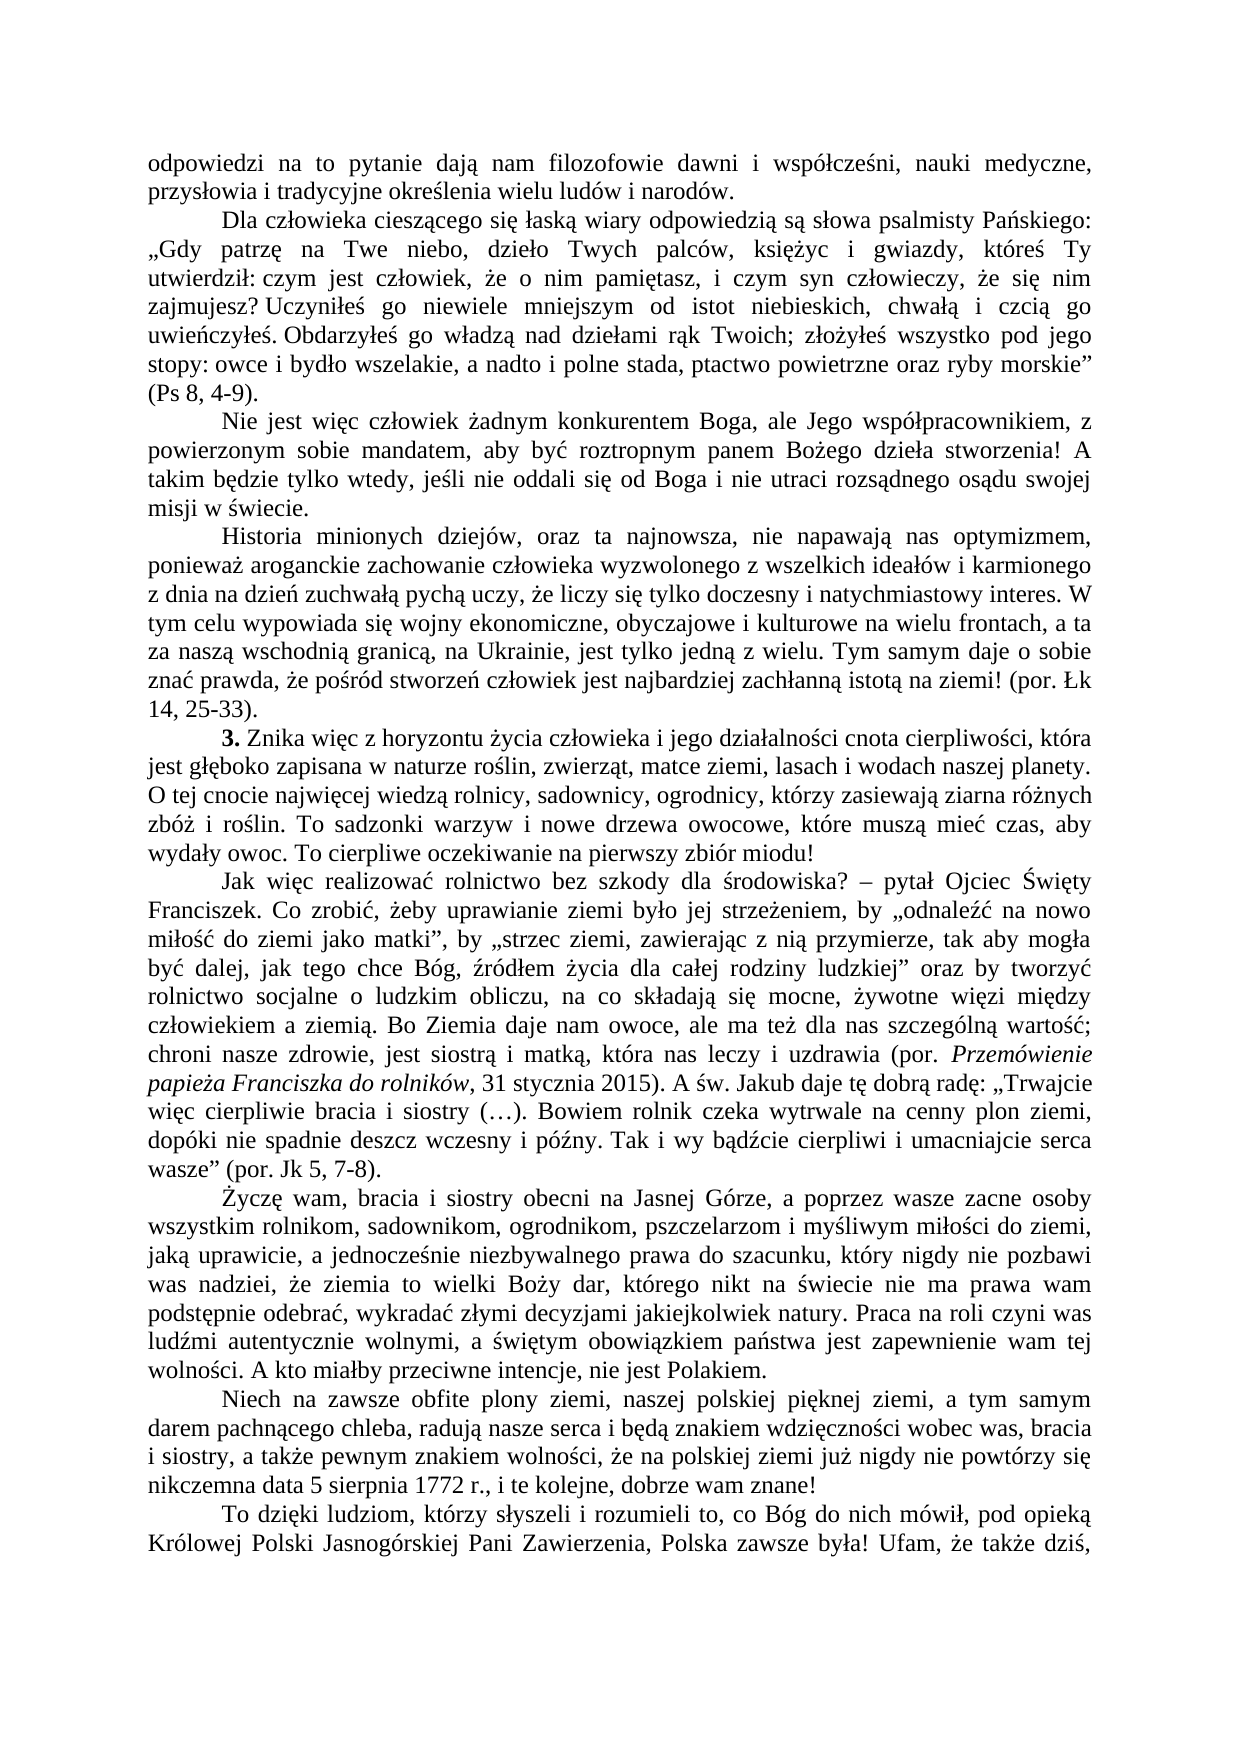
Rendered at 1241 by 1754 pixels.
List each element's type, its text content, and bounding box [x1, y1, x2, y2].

text Historia minionych dziejów, oraz ta najnowsza, nie napawają nas optymizmem, ponieważ aroganckie zachowanie człowieka wyzwolonego z wszelkich ideałów i karmionego z dnia na dzień zuchwałą pychą uczy, że liczy się tylko doczesny i natychmiastowy interes. W tym celu wypowiada się wojny ekonomiczne, obyczajowe i kulturowe na wielu frontach, a ta za naszą wschodnią granicą, na Ukrainie, jest tylko jedną z wielu. Tym samym daje o sobie znać prawda, że pośród stworzeń człowiek jest najbardziej zachłanną istotą na ziemi! (por. Łk 14, 25-33). [148, 521, 1093, 723]
text Jak więc realizować rolnictwo bez szkody dla środowiska? ‒ pytał Ojciec Święty Franciszek. Co zrobić, żeby uprawianie ziemi było jej strzeżeniem, by „odnaleźć na nowo miłość do ziemi jako matki”, by „strzec ziemi, zawierając z nią przymierze, tak aby mogła być dalej, jak tego chce Bóg, źródłem życia dla całej rodziny ludzkiej” oraz by tworzyć rolnictwo socjalne o ludzkim obliczu, na co składają się mocne, żywotne więzi między człowiekiem a ziemią. Bo Ziemia daje nam owoce, ale ma też dla nas szczególną wartość; chroni nasze zdrowie, jest siostrą i matką, która nas leczy i uzdrawia (por. Przemówienie papieża Franciszka do rolników, 31 stycznia 2015). A św. Jakub daje tę dobrą radę: „Trwajcie więc cierpliwie bracia i siostry (…). Bowiem rolnik czeka wytrwale na cenny plon ziemi, dopóki nie spadnie deszcz wczesny i późny. Tak i wy bądźcie cierpliwi i umacniajcie serca wasze” (por. Jk 5, 7-8). [148, 866, 1093, 1183]
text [148, 1499, 1093, 1556]
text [148, 148, 1093, 205]
text 3. Znika więc z horyzontu życia człowieka i jego działalności cnota cierpliwości, która jest głęboko zapisana w naturze roślin, zwierząt, matce ziemi, lasach i wodach naszej planety. O tej cnocie najwięcej wiedzą rolnicy, sadownicy, ogrodnicy, którzy zasiewają ziarna różnych zbóż i roślin. To sadzonki warzyw i nowe drzewa owocowe, które muszą mieć czas, aby wydały owoc. To cierpliwe oczekiwanie na pierwszy zbiór miodu! [148, 723, 1093, 866]
text Nie jest więc człowiek żadnym konkurentem Boga, ale Jego współpracownikiem, z powierzonym sobie mandatem, aby być roztropnym panem Bożego dzieła stworzenia! A takim będzie tylko wtedy, jeśli nie oddali się od Boga i nie utraci rozsądnego osądu swojej misji w świecie. [148, 406, 1093, 521]
text Niech na zawsze obfite plony ziemi, naszej polskiej pięknej ziemi, a tym samym darem pachnącego chleba, radują nasze serca i będą znakiem wdzięczności wobec was, bracia i siostry, a także pewnym znakiem wolności, że na polskiej ziemi już nigdy nie powtórzy się nikczemna data 5 sierpnia 1772 r., i te kolejne, dobrze wam znane! [148, 1384, 1093, 1499]
text Dla człowieka cieszącego się łaską wiary odpowiedzią są słowa psalmisty Pańskiego: „Gdy patrzę na Twe niebo, dzieło Twych palców, księżyc i gwiazdy, któreś Ty utwierdził: czym jest człowiek, że o nim pamiętasz, i czym syn człowieczy, że się nim zajmujesz? Uczyniłeś go niewiele mniejszym od istot niebieskich, chwałą i czcią go uwieńczyłeś. Obdarzyłeś go władzą nad dziełami rąk Twoich; złożyłeś wszystko pod jego stopy: owce i bydło wszelakie, a nadto i polne stada, ptactwo powietrzne oraz ryby morskie” (Ps 8, 4-9). [148, 205, 1093, 406]
text Życzę wam, bracia i siostry obecni na Jasnej Górze, a poprzez wasze zacne osoby wszystkim rolnikom, sadownikom, ogrodnikom, pszczelarzom i myśliwym miłości do ziemi, jaką uprawicie, a jednocześnie niezbywalnego prawa do szacunku, który nigdy nie pozbawi was nadziei, że ziemia to wielki Boży dar, którego nikt na świecie nie ma prawa wam podstępnie odebrać, wykradać złymi decyzjami jakiejkolwiek natury. Praca na roli czyni was ludźmi autentycznie wolnymi, a świętym obowiązkiem państwa jest zapewnienie wam tej wolności. A kto miałby przeciwne intencje, nie jest Polakiem. [148, 1183, 1093, 1384]
